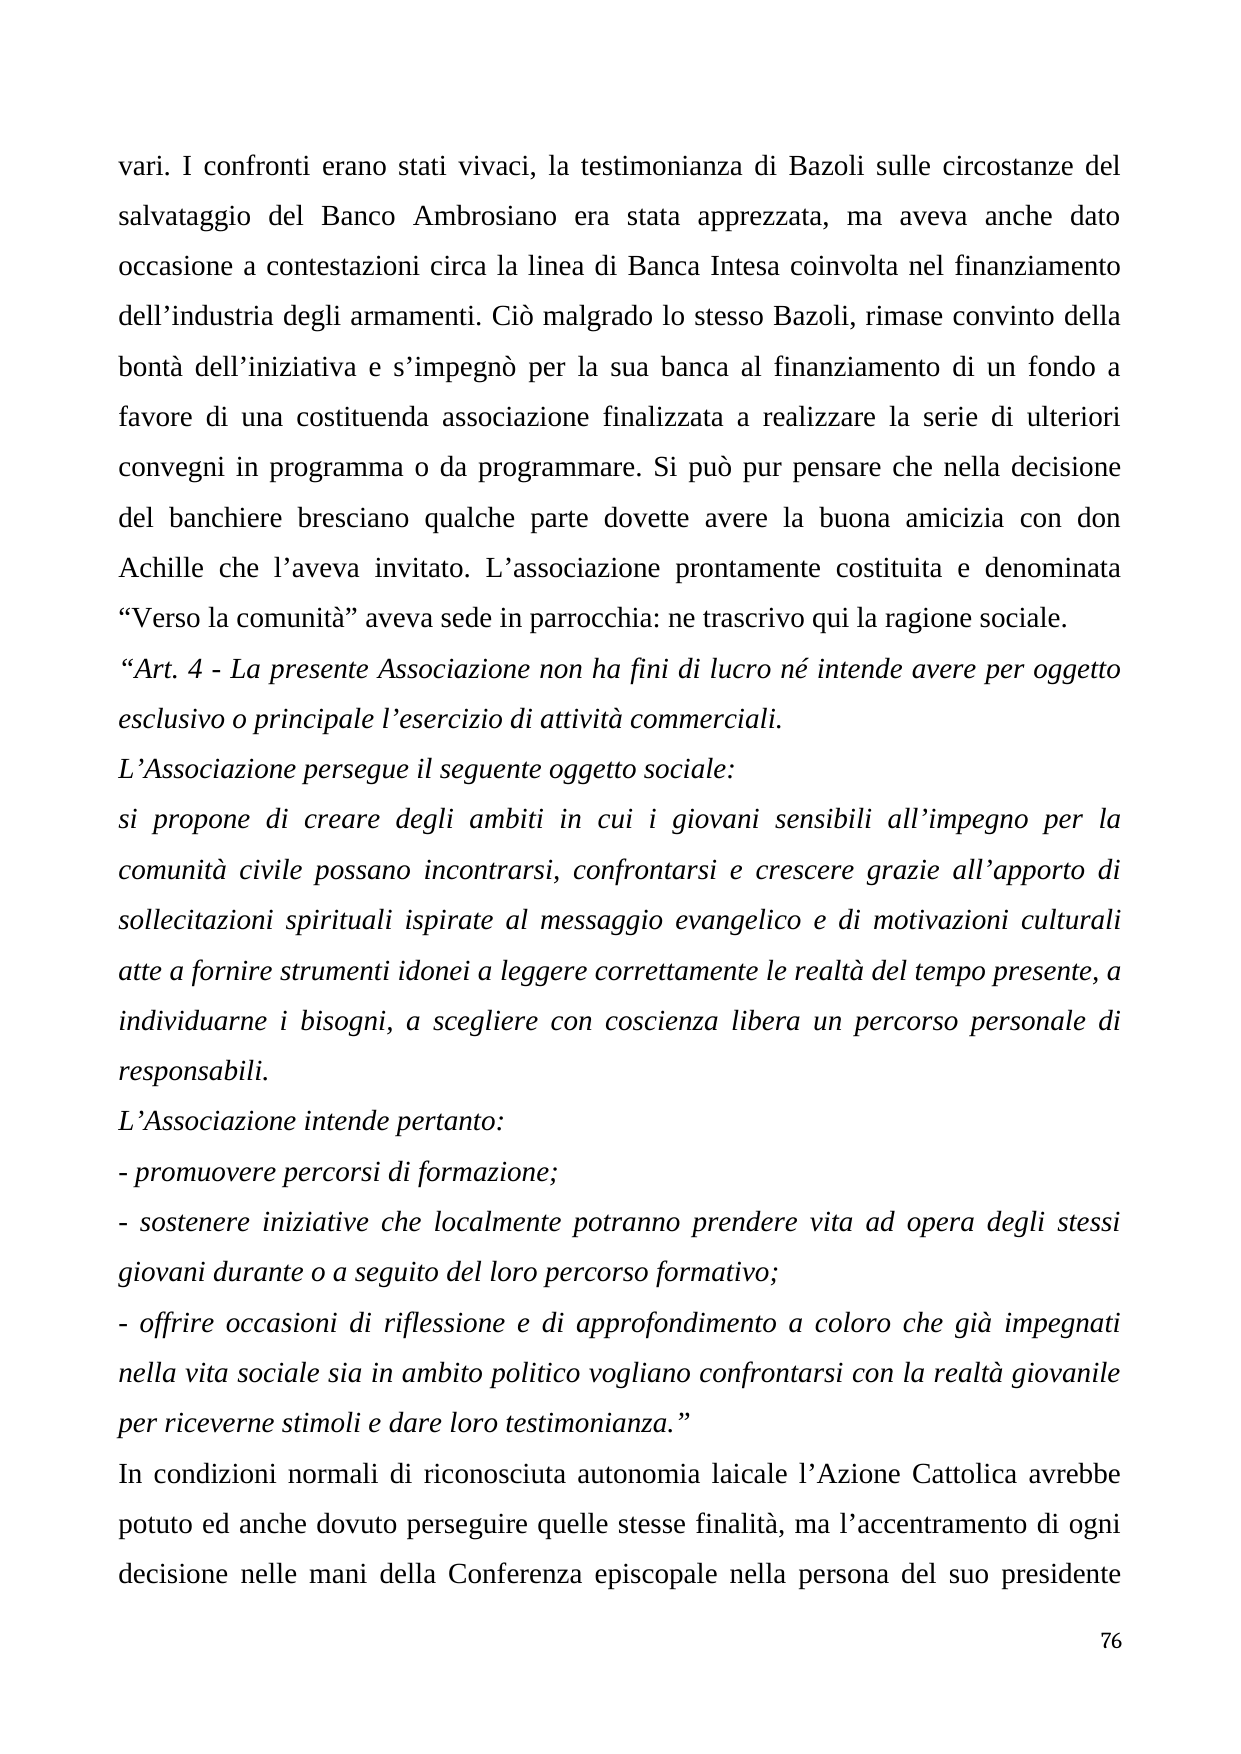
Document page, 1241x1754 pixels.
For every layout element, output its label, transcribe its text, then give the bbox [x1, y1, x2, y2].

text - offrire occasioni di riflessione e di approfondimento a coloro che già impegnati nella vita sociale sia in ambito politico vogliano confrontarsi con la realtà giovanile per riceverne stimoli e dare loro testimonianza.” [118, 1305, 1122, 1439]
text L’Associazione persegue il seguente oggetto sociale: [118, 751, 1122, 785]
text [118, 1456, 1122, 1590]
text “Art. 4 - La presente Associazione non ha fini di lucro né intende avere per oggetto esclusivo o principale l’esercizio di attività commerciali. [118, 651, 1122, 734]
text L’Associazione intende pertanto: [118, 1103, 1122, 1137]
text - promuovere percorsi di formazione; [118, 1154, 1122, 1187]
text si propone di creare degli ambiti in cui i giovani sensibili all’impegno per la comunità civile possano incontrarsi, confrontarsi e crescere grazie all’apporto di sollecitazioni spirituali ispirate al messaggio evangelico e di motivazioni culturali atte a fornire strumenti idonei a leggere correttamente le realtà del tempo presente, a individuarne i bisogni, a scegliere con coscienza libera un percorso personale di responsabili. [118, 802, 1122, 1087]
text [118, 148, 1122, 634]
text - sostenere iniziative che localmente potranno prendere vita ad opera degli stessi giovani durante o a seguito del loro percorso formativo; [118, 1204, 1122, 1288]
